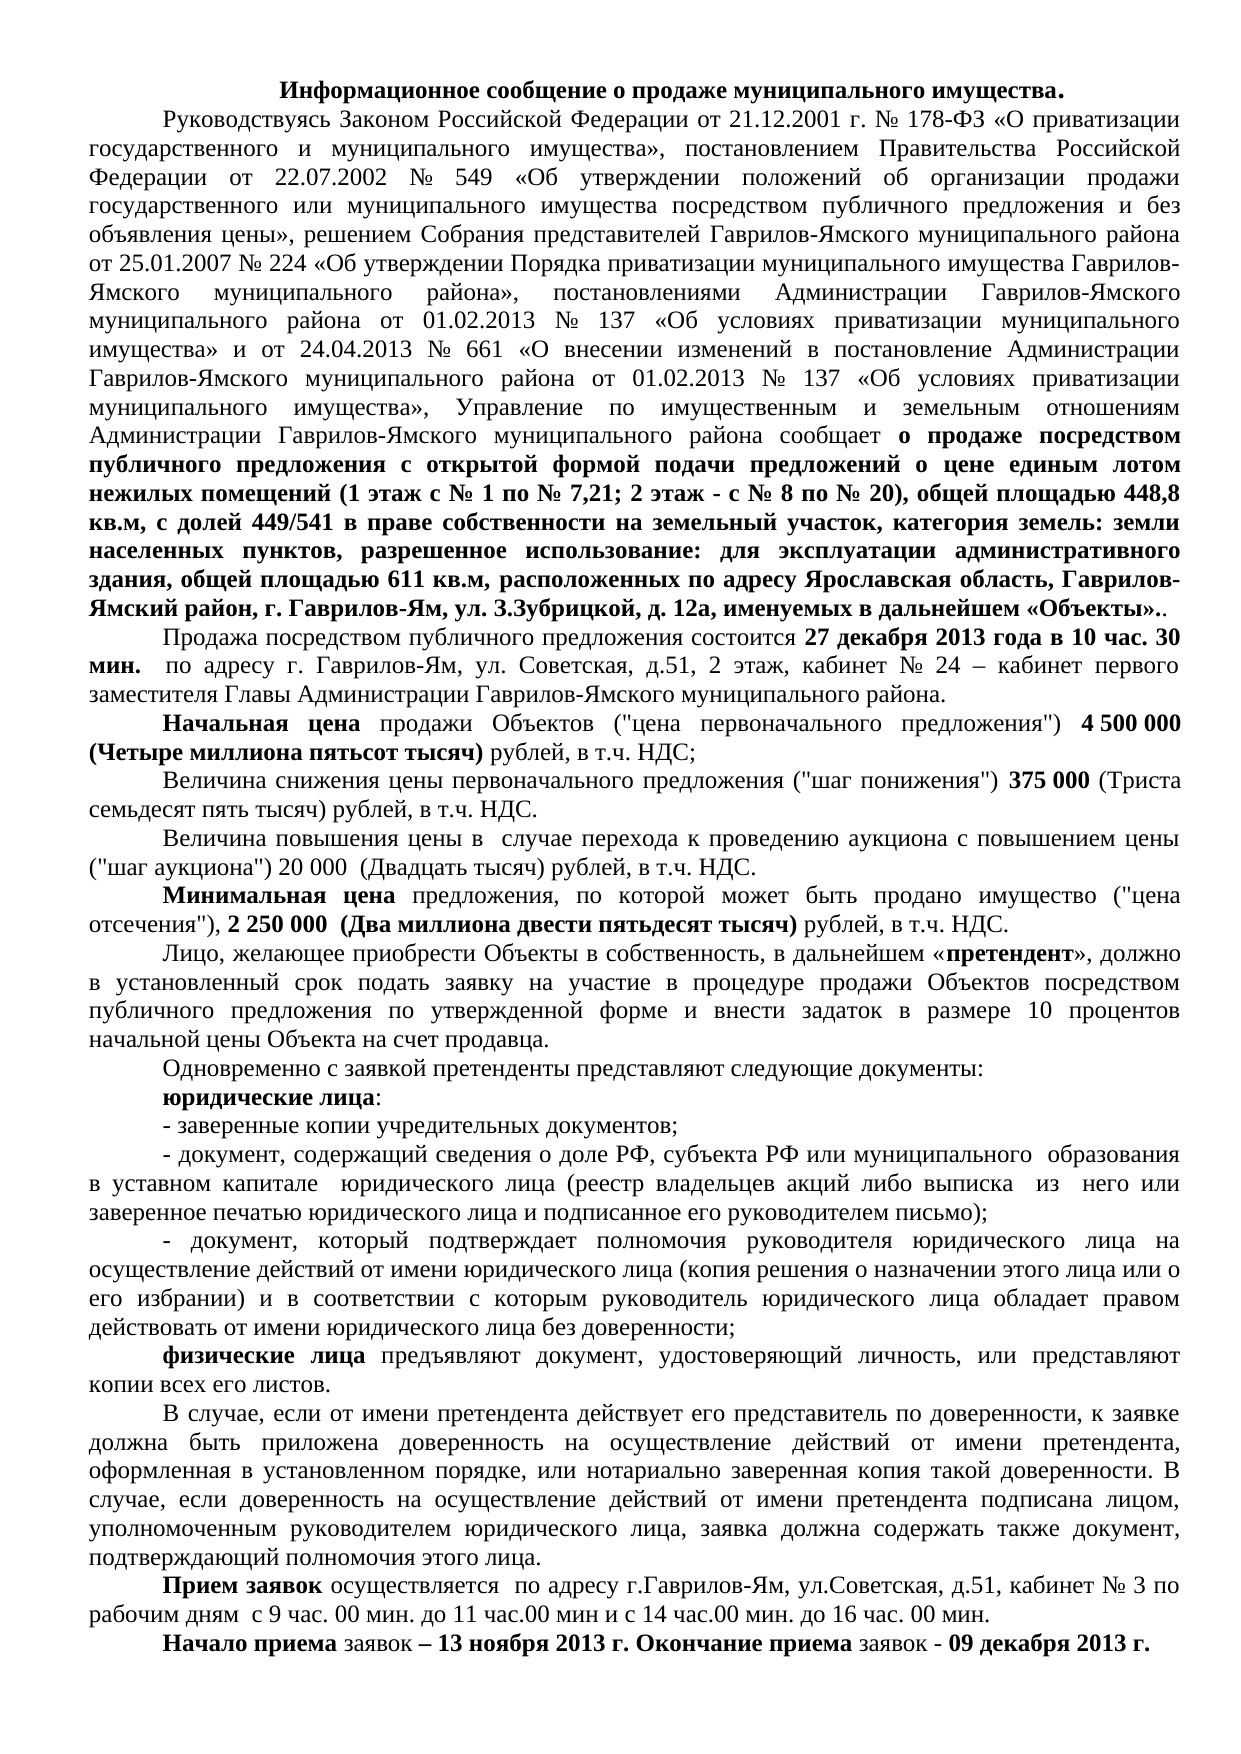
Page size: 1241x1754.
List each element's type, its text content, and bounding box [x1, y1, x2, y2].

text - документ, который подтверждает полномочия руководителя юридического лица на осуществление действий от имени юридического лица (копия решения о назначении этого лица или о его избрании) и в соответствии с которым руководитель юридического лица обладает правом действовать от имени юридического лица без доверенности; [89, 1226, 1181, 1341]
text Руководствуясь Законом Российской Федерации от 21.12.2001 г. № 178-ФЗ «О приватизации государственного и муниципального имущества», постановлением Правительства Российской Федерации от 22.07.2002 № 549 «Об утверждении положений об организации продажи государственного или муниципального имущества посредством публичного предложения и без объявления цены», решением Собрания представителей Гаврилов-Ямского муниципального района от 25.01.2007 № 224 «Об утверждении Порядка приватизации муниципального имущества Гаврилов-Ямского муниципального района», постановлениями Администрации Гаврилов-Ямского муниципального района от 01.02.2013 № 137 «Об условиях приватизации муниципального имущества» и от 24.04.2013 № 661 «О внесении изменений в постановление Администрации Гаврилов-Ямского муниципального района от 01.02.2013 № 137 «Об условиях приватизации муниципального имущества», Управление по имущественным и земельным отношениям Администрации Гаврилов-Ямского муниципального района сообщает о продаже посредством публичного предложения с открытой формой подачи предложений о цене единым лотом нежилых помещений (1 этаж с № 1 по № 7,21; 2 этаж - с № 8 по № 20), общей площадью 448,8 кв.м, с долей 449/541 в праве собственности на земельный участок, категория земель: земли населенных пунктов, разрешенное использование: для эксплуатации административного здания, общей площадью 611 кв.м, расположенных по адресу Ярославская область, Гаврилов-Ямский район, г. Гаврилов-Ям, ул. З.Зубрицкой, д. 12а, именуемых в дальнейшем «Объекты».. [89, 104, 1181, 622]
text физические лица предъявляют документ, удостоверяющий личность, или представляют копии всех его листов. [89, 1341, 1181, 1398]
text Лицо, желающее приобрести Объекты в собственность, в дальнейшем «претендент», должно в установленный срок подать заявку на участие в процедуре продажи Объектов посредством публичного предложения по утвержденной форме и внести задаток в размере 10 процентов начальной цены Объекта на счет продавца. [89, 938, 1181, 1053]
text - документ, содержащий сведения о доле РФ, субъекта РФ или муниципального образования в уставном капитале юридического лица (реестр владельцев акций либо выписка из него или заверенное печатью юридического лица и подписанное его руководителем письмо); [89, 1139, 1181, 1226]
text Прием заявок осуществляется по адресу г.Гаврилов-Ям, ул.Советская, д.51, кабинет № 3 по рабочим дням с 9 час. 00 мин. до 11 час.00 мин и с 14 час.00 мин. до 16 час. 00 мин. [89, 1571, 1181, 1628]
text Начальная цена продажи Объектов ("цена первоначального предложения") 4 500 000 (Четыре миллиона пятьсот тысяч) рублей, в т.ч. НДС; [89, 708, 1181, 766]
text Величина повышения цены в случае перехода к проведению аукциона с повышением цены ("шаг аукциона") 20 000 (Двадцать тысяч) рублей, в т.ч. НДС. [89, 823, 1181, 881]
text Одновременно с заявкой претенденты представляют следующие документы: [89, 1053, 1181, 1082]
text юридические лица: [89, 1082, 1181, 1111]
text - заверенные копии учредительных документов; [89, 1111, 1181, 1139]
text В случае, если от имени претендента действует его представитель по доверенности, к заявке должна быть приложена доверенность на осуществление действий от имени претендента, оформленная в установленном порядке, или нотариально заверенная копия такой доверенности. В случае, если доверенность на осуществление действий от имени претендента подписана лицом, уполномоченным руководителем юридического лица, заявка должна содержать также документ, подтверждающий полномочия этого лица. [89, 1398, 1181, 1571]
text Продажа посредством публичного предложения состоится 27 декабря 2013 года в 10 час. 30 мин. по адресу г. Гаврилов-Ям, ул. Советская, д.51, 2 этаж, кабинет № 24 – кабинет первого заместителя Главы Администрации Гаврилов-Ямского муниципального района. [89, 622, 1181, 708]
text Начало приема заявок – 13 ноября . Окончание приема заявок - 09 декабря . [89, 1628, 1181, 1657]
text Минимальная цена предложения, по которой может быть продано имущество ("цена отсечения"), 2 250 000 (Два миллиона двести пятьдесят тысяч) рублей, в т.ч. НДС. [89, 881, 1181, 938]
text Информационное сообщение о продаже муниципального имущества. [89, 71, 1181, 104]
text Величина снижения цены первоначального предложения ("шаг понижения") 375 000 (Триста семьдесят пять тысяч) рублей, в т.ч. НДС. [89, 766, 1181, 823]
